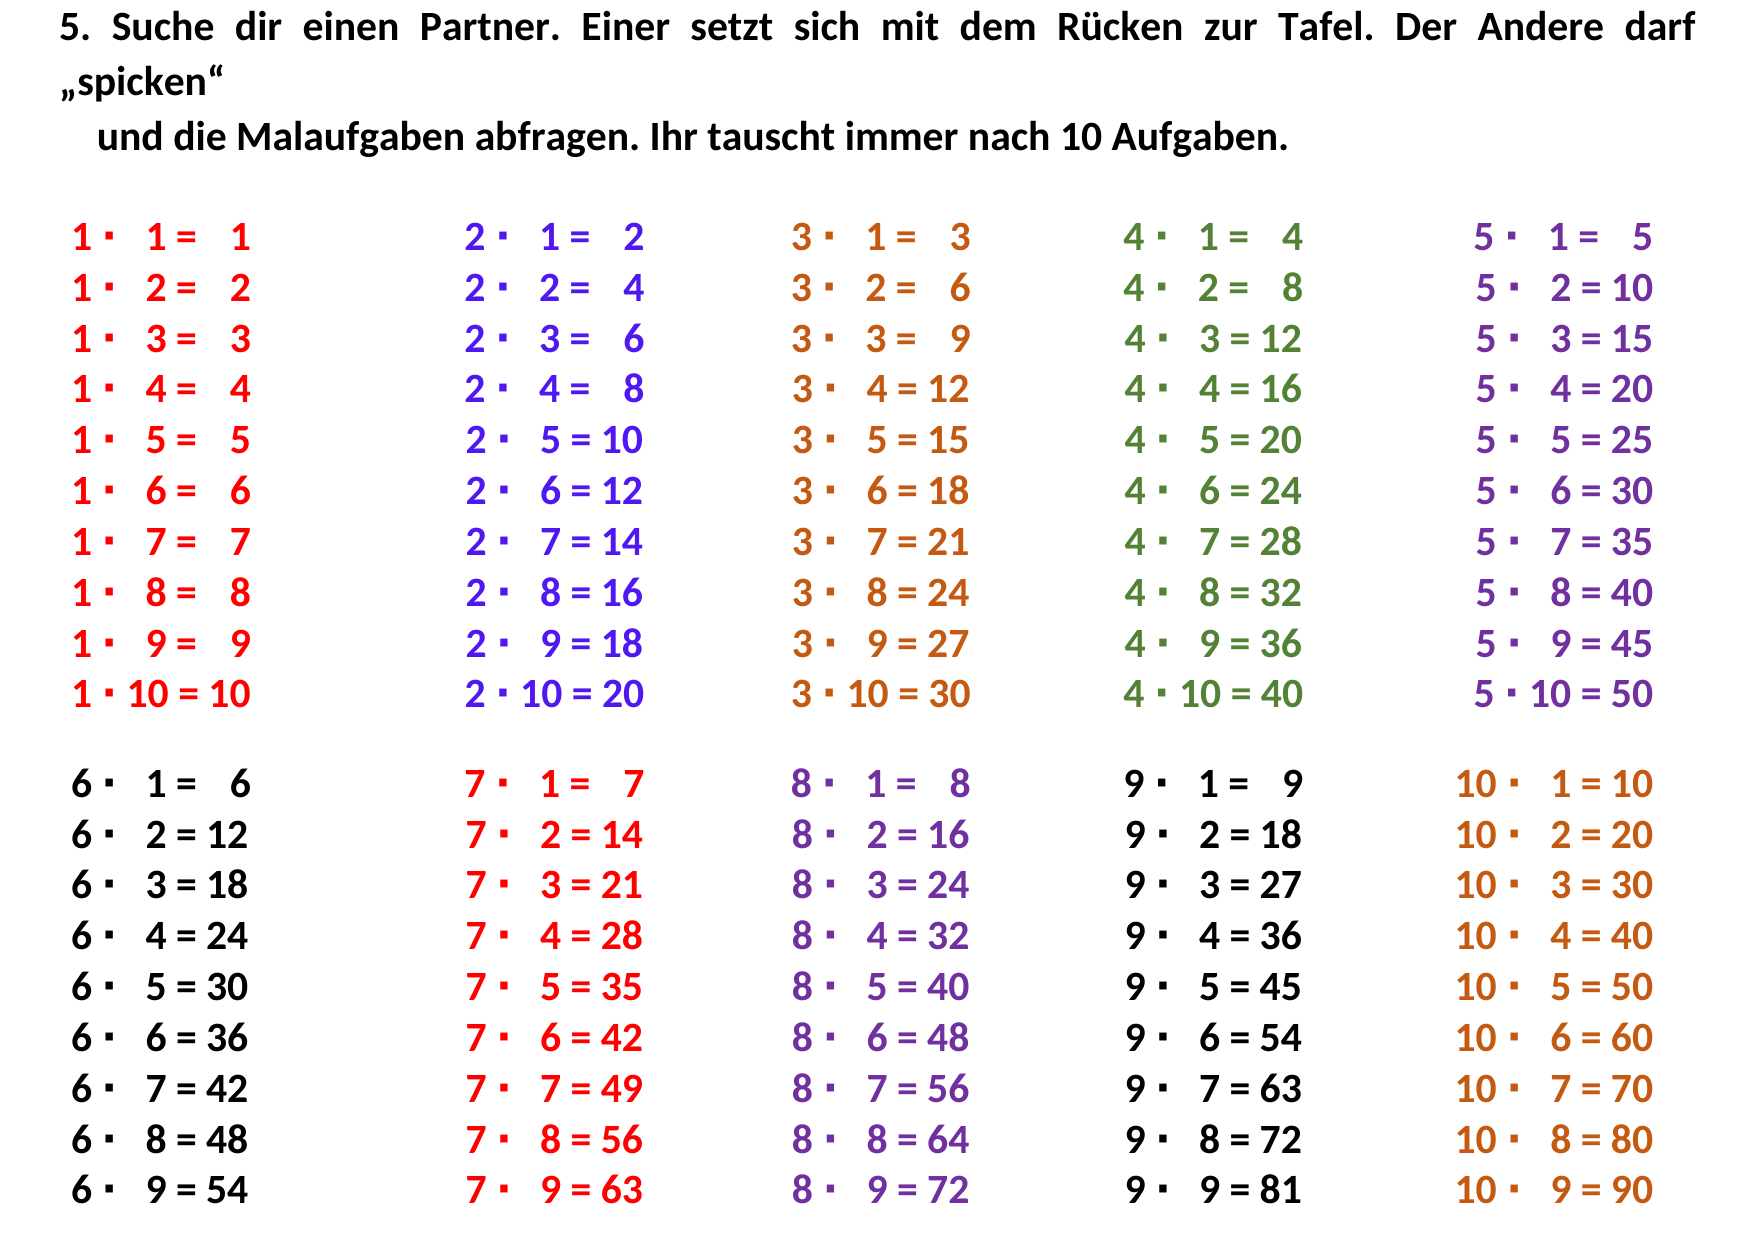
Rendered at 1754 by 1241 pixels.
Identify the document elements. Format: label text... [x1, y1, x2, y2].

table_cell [716, 757, 1042, 1214]
table_header 1 ∙ 1 = 1 1 ∙ 2 = 2 1 ∙ 3 = 3 1 ∙ 4 = 4 1 ∙ 5 = 5 1 ∙ 6 = 6 1 ∙ 7 = 7 1 ∙ 8 = 8 1 ∙ 9 = 9 1 ∙ 10 = 10 [60, 210, 387, 756]
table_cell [1371, 757, 1698, 1214]
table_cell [60, 757, 387, 1214]
text 5. Suche dir einen Partner. Einer setzt sich mit dem Rücken zur Tafel. Der Andere darf „spicken“ und die Malaufgaben abfragen. Ihr tauscht immer nach 10 Aufgaben. [59, 0, 1698, 161]
table_header 5 ∙ 1 = 5 5 ∙ 2 = 10 5 ∙ 3 = 15 5 ∙ 4 = 20 5 ∙ 5 = 25 5 ∙ 6 = 30 5 ∙ 7 = 35 5 ∙ 8 = 40 5 ∙ 9 = 45 5 ∙ 10 = 50 [1371, 210, 1698, 756]
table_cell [388, 757, 714, 1214]
table_header 2 ∙ 1 = 2 2 ∙ 2 = 4 2 ∙ 3 = 6 2 ∙ 4 = 8 2 ∙ 5 = 10 2 ∙ 6 = 12 2 ∙ 7 = 14 2 ∙ 8 = 16 2 ∙ 9 = 18 2 ∙ 10 = 20 [388, 210, 714, 756]
table_header 4 ∙ 1 = 4 4 ∙ 2 = 8 4 ∙ 3 = 12 4 ∙ 4 = 16 4 ∙ 5 = 20 4 ∙ 6 = 24 4 ∙ 7 = 28 4 ∙ 8 = 32 4 ∙ 9 = 36 4 ∙ 10 = 40 [1043, 210, 1370, 756]
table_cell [1043, 757, 1370, 1214]
table_header 3 ∙ 1 = 3 3 ∙ 2 = 6 3 ∙ 3 = 9 3 ∙ 4 = 12 3 ∙ 5 = 15 3 ∙ 6 = 18 3 ∙ 7 = 21 3 ∙ 8 = 24 3 ∙ 9 = 27 3 ∙ 10 = 30 [716, 210, 1042, 756]
